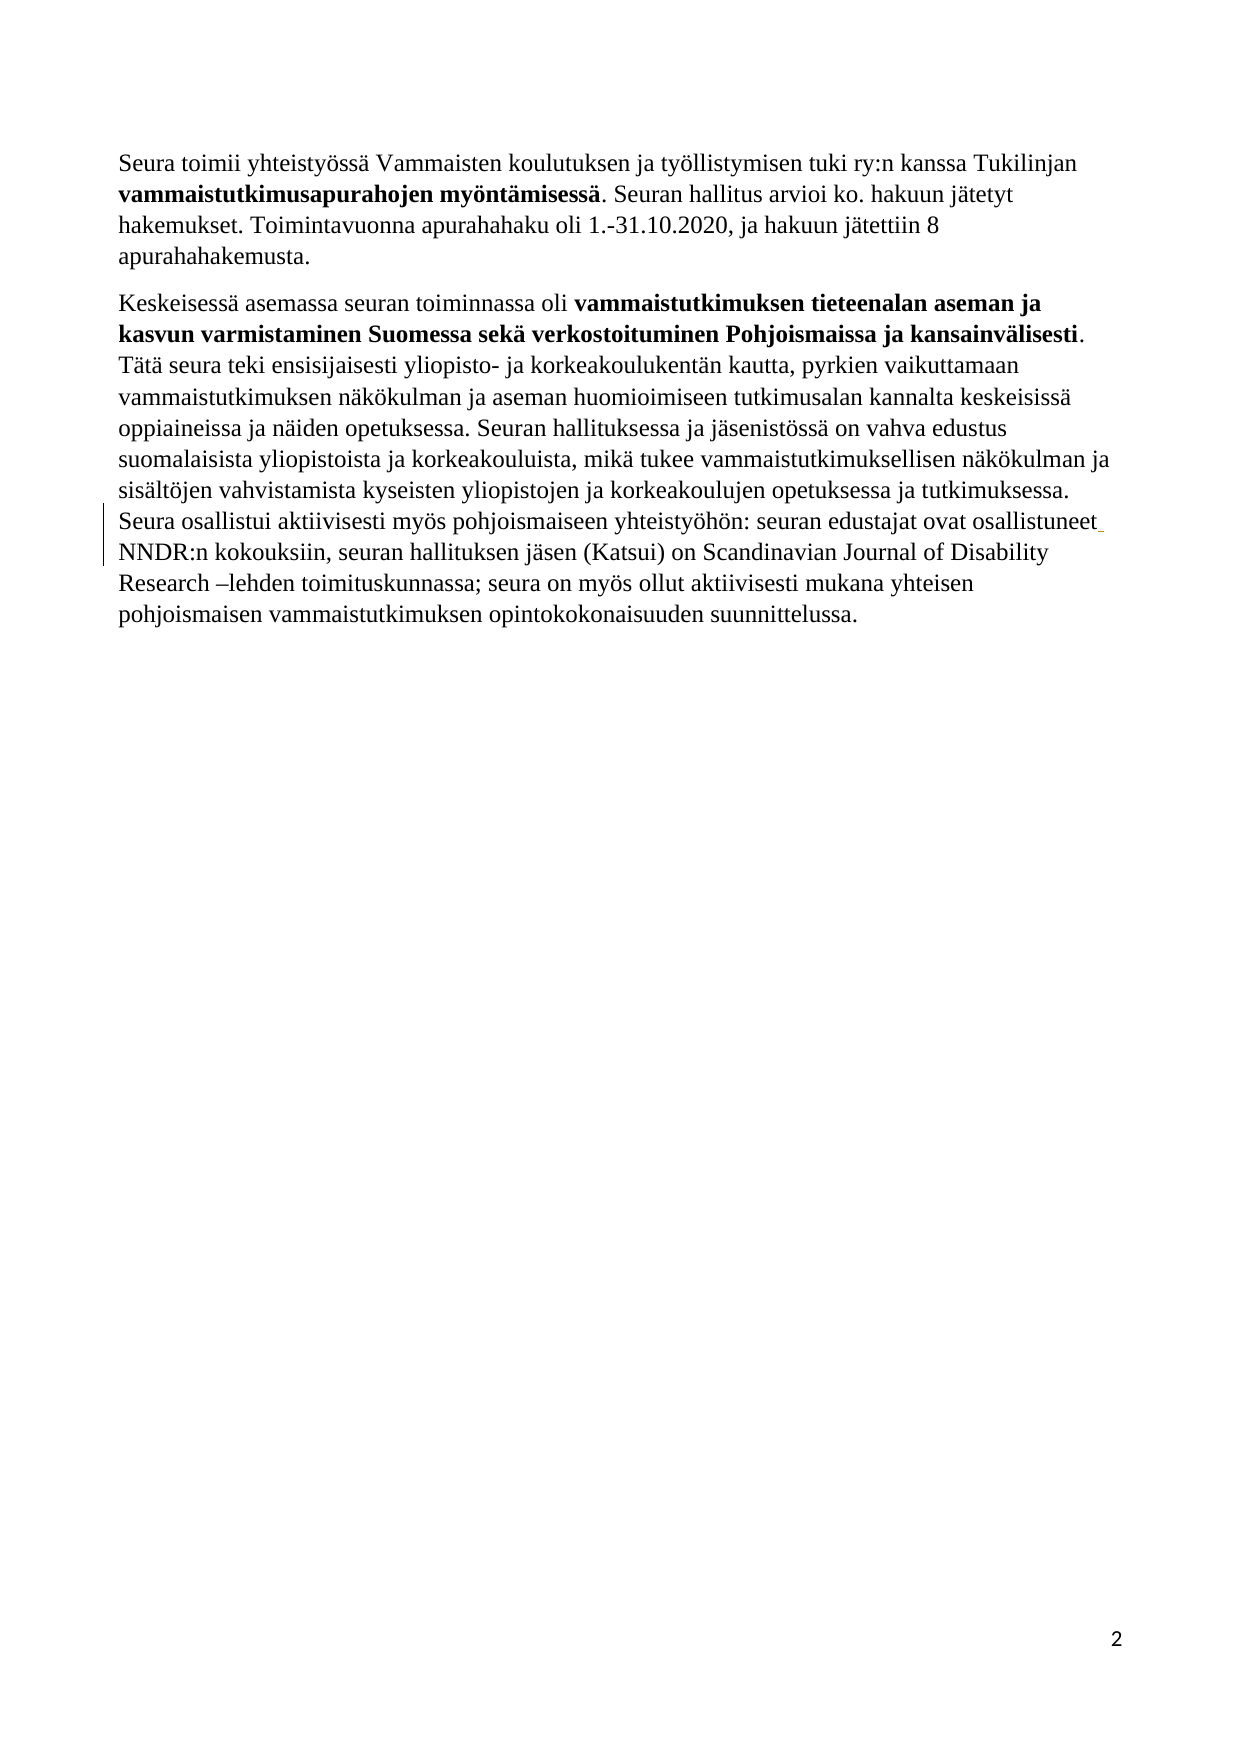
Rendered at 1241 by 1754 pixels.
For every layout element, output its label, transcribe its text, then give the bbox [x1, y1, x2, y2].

text Seura toimii yhteistyössä Vammaisten koulutuksen ja työllistymisen tuki ry:n kanssa Tukilinjan vammaistutkimusapurahojen myöntämisessä. Seuran hallitus arvioi ko. hakuun jätetyt hakemukset. Toimintavuonna apurahahaku oli 1.-31.10.2020, ja hakuun jätettiin 8 apurahahakemusta. [118, 148, 1122, 269]
text Keskeisessä asemassa seuran toiminnassa oli vammaistutkimuksen tieteenalan aseman ja kasvun varmistaminen Suomessa sekä verkostoituminen Pohjoismaissa ja kansainvälisesti. Tätä seura teki ensisijaisesti yliopisto- ja korkeakoulukentän kautta, pyrkien vaikuttamaan vammaistutkimuksen näkökulman ja aseman huomioimiseen tutkimusalan kannalta keskeisissä oppiaineissa ja näiden opetuksessa. Seuran hallituksessa ja jäsenistössä on vahva edustus suomalaisista yliopistoista ja korkeakouluista, mikä tukee vammaistutkimuksellisen näkökulman ja sisältöjen vahvistamista kyseisten yliopistojen ja korkeakoulujen opetuksessa ja tutkimuksessa. Seura osallistui aktiivisesti myös pohjoismaiseen yhteistyöhön: seuran edustajat ovat osallistuneetNNDR:n kokouksiin, seuran hallituksen jäsen (Katsui) on Scandinavian Journal of Disability Research –lehden toimituskunnassa; seura on myös ollut aktiivisesti mukana yhteisen pohjoismaisen vammaistutkimuksen opintokokonaisuuden suunnittelussa. [118, 288, 1122, 628]
